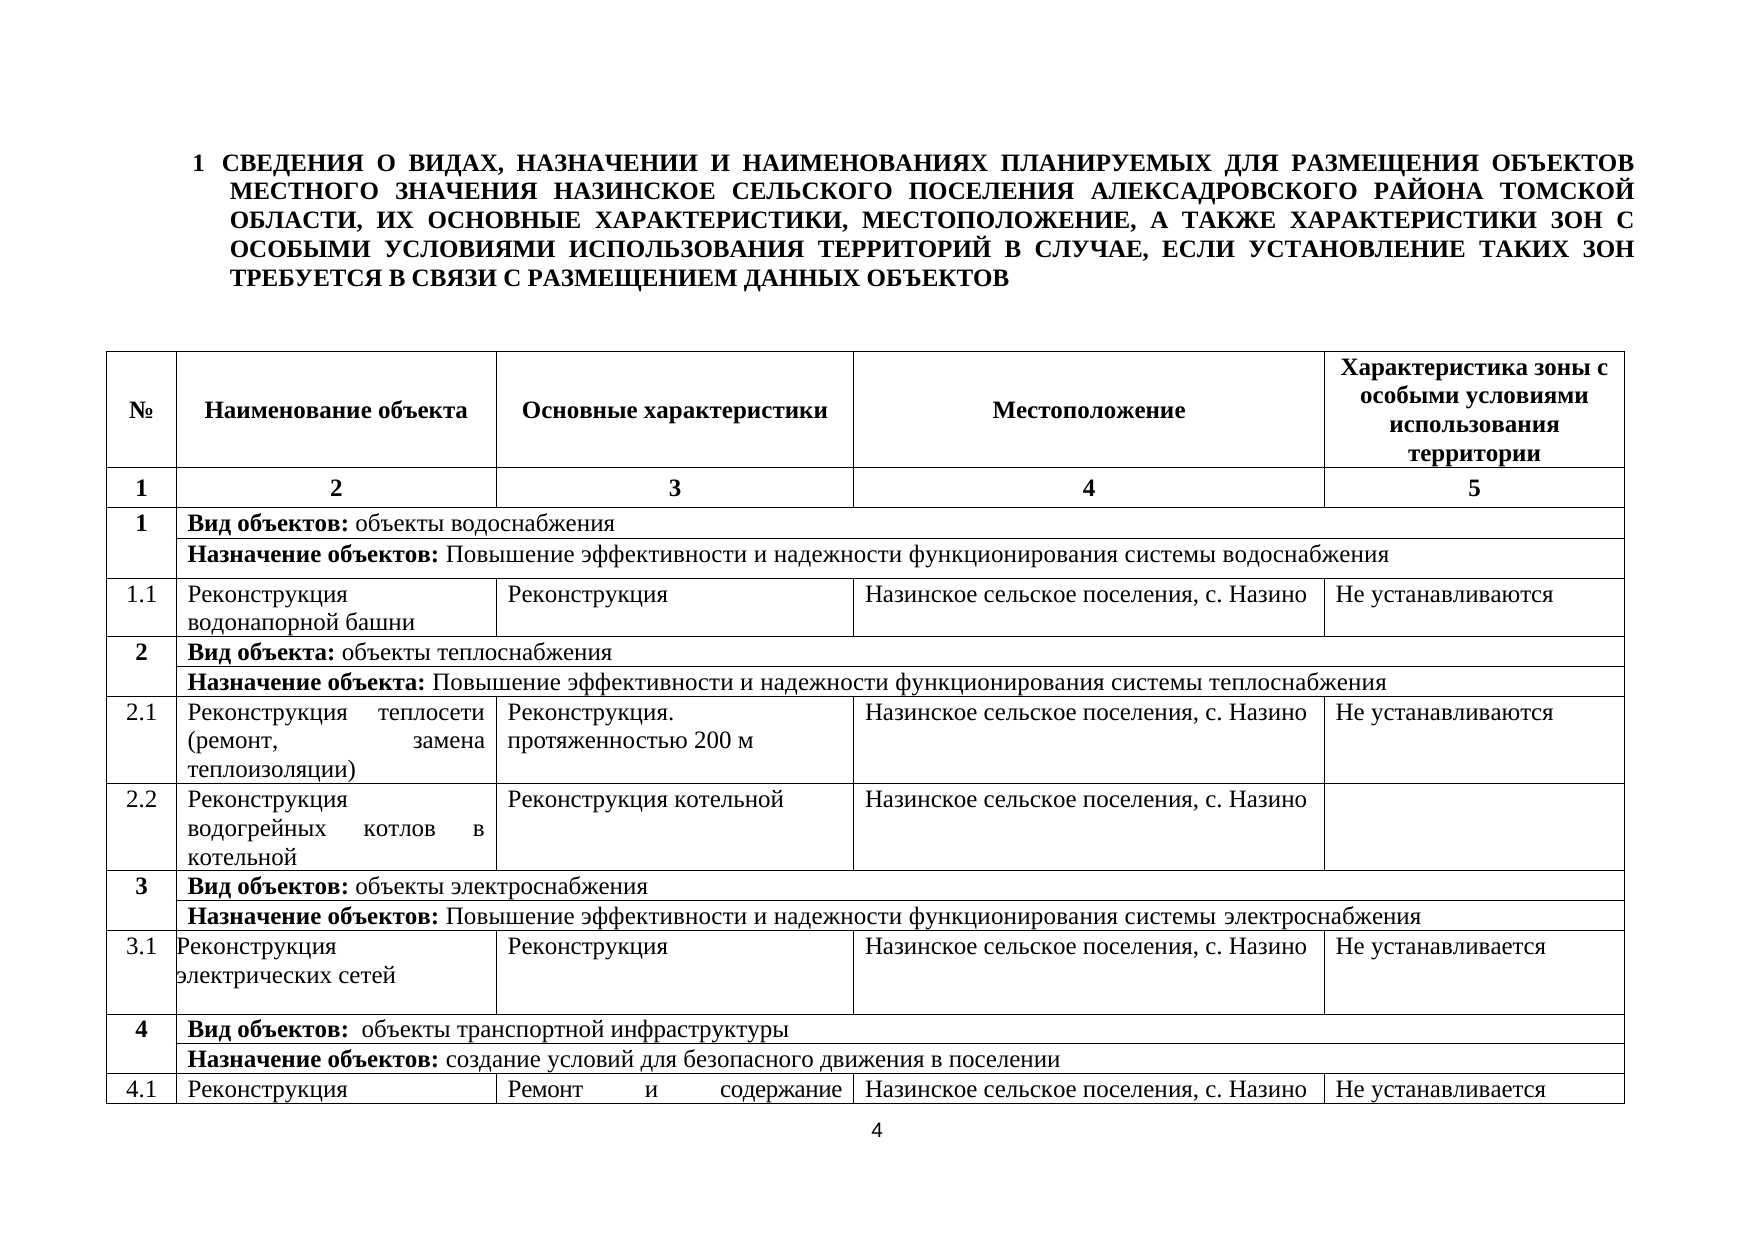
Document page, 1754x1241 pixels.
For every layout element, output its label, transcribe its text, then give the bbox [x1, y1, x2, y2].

table_cell 2 [107, 637, 176, 696]
table_cell Реконструкция водогрейных котлов в котельной [177, 784, 496, 870]
table_cell Назинское сельское поселения, с. Назино [854, 784, 1324, 870]
table_cell Назначение объекта: Повышение эффективности и надежности функционирования системы теплоснабжения [177, 667, 1624, 696]
table_cell 2.2 [107, 784, 176, 870]
table_cell 3.1 [107, 931, 176, 1013]
table_cell Не устанавливаются [1325, 579, 1624, 636]
table_cell 4 [854, 468, 1324, 507]
table_cell Вид объектов: объекты водоснабжения [177, 508, 1624, 538]
table_cell Вид объектов: объекты транспортной инфраструктуры [177, 1015, 1624, 1043]
table_cell Назинское сельское поселения, с. Назино [854, 1074, 1324, 1103]
table_cell Реконструкция электрических сетей [177, 931, 496, 1013]
subtitle СВЕДЕНИЯ О ВИДАХ, НАЗНАЧЕНИИ И НАИМЕНОВАНИЯХ ПЛАНИРУЕМЫХ ДЛЯ РАЗМЕЩЕНИЯ ОБЪЕКТОВ МЕСТНОГО ЗНАЧЕНИЯ НАЗИНСКОЕ СЕЛЬСКОГО ПОСЕЛЕНИЯ АЛЕКСАДРОВСКОГО района ТОМСКОЙ области, ИХ ОСНОВНЫЕ ХАРАКТЕРИСТИКИ, МЕСТОПОЛОЖЕНИЕ, А ТАКЖЕ ХАРАКТЕРИСТИКИ ЗОН С ОСОБЫМИ УСЛОВИЯМИ ИСПОЛЬЗОВАНИЯ ТЕРРИТОРИЙ В СЛУЧАЕ, ЕСЛИ УСТАНОВЛЕНИЕ ТАКИХ ЗОН ТРЕБУЕТСЯ В СВЯЗИ С РАЗМЕЩЕНИЕМ ДАННЫХ ОБЪЕКТОВ [192, 148, 1636, 291]
table_cell Реконструкция котельной [497, 784, 853, 870]
table_cell Назинское сельское поселения, с. Назино [854, 579, 1324, 636]
table_header Наименование объекта [177, 352, 496, 467]
table_cell Реконструкция [497, 931, 853, 1013]
table_cell Назначение объектов: Повышение эффективности и надежности функционирования системы электроснабжения [177, 901, 1624, 930]
table_cell Назинское сельское поселения, с. Назино [854, 697, 1324, 783]
table_header № [107, 352, 176, 467]
table_cell Вид объектов: объекты электроснабжения [177, 871, 1624, 900]
table_cell Реконструкция водонапорной башни [177, 579, 496, 636]
table_cell Реконструкция [497, 579, 853, 636]
table_cell Назначение объектов: создание условий для безопасного движения в поселении [177, 1044, 1624, 1073]
table_cell 1.1 [107, 579, 176, 636]
table_cell 1 [107, 468, 176, 507]
table_cell 4.1 [107, 1074, 176, 1103]
table_cell Не устанавливается [1325, 931, 1624, 1013]
table_cell Не устанавливаются [1325, 697, 1624, 783]
table_cell 3 [497, 468, 853, 507]
table_cell 3 [107, 871, 176, 930]
table_cell Ремонт и содержание автомобильных дорог [497, 1074, 853, 1103]
table_cell 5 [1325, 468, 1624, 507]
table_cell 4 [107, 1015, 176, 1073]
table_header Характеристика зоны с особыми условиями использования территории [1325, 352, 1624, 467]
table_cell 2 [177, 468, 496, 507]
table_header Основные характеристики [497, 352, 853, 467]
table_header Местоположение [854, 352, 1324, 467]
table_cell 1 [107, 508, 176, 578]
table_cell 2.1 [107, 697, 176, 783]
table_cell Не устанавливается [1325, 1074, 1624, 1103]
table_cell Реконструкция теплосети (ремонт, замена теплоизоляции) [177, 697, 496, 783]
table_cell Реконструкция внутрипоселковых дорог [177, 1074, 496, 1103]
table_cell [1325, 784, 1624, 870]
table_cell Реконструкция. протяженностью 200 м [497, 697, 853, 783]
table_cell Назначение объектов: Повышение эффективности и надежности функционирования системы водоснабжения [177, 539, 1624, 578]
table_cell Назинское сельское поселения, с. Назино [854, 931, 1324, 1013]
table_cell Вид объекта: объекты теплоснабжения [177, 637, 1624, 666]
